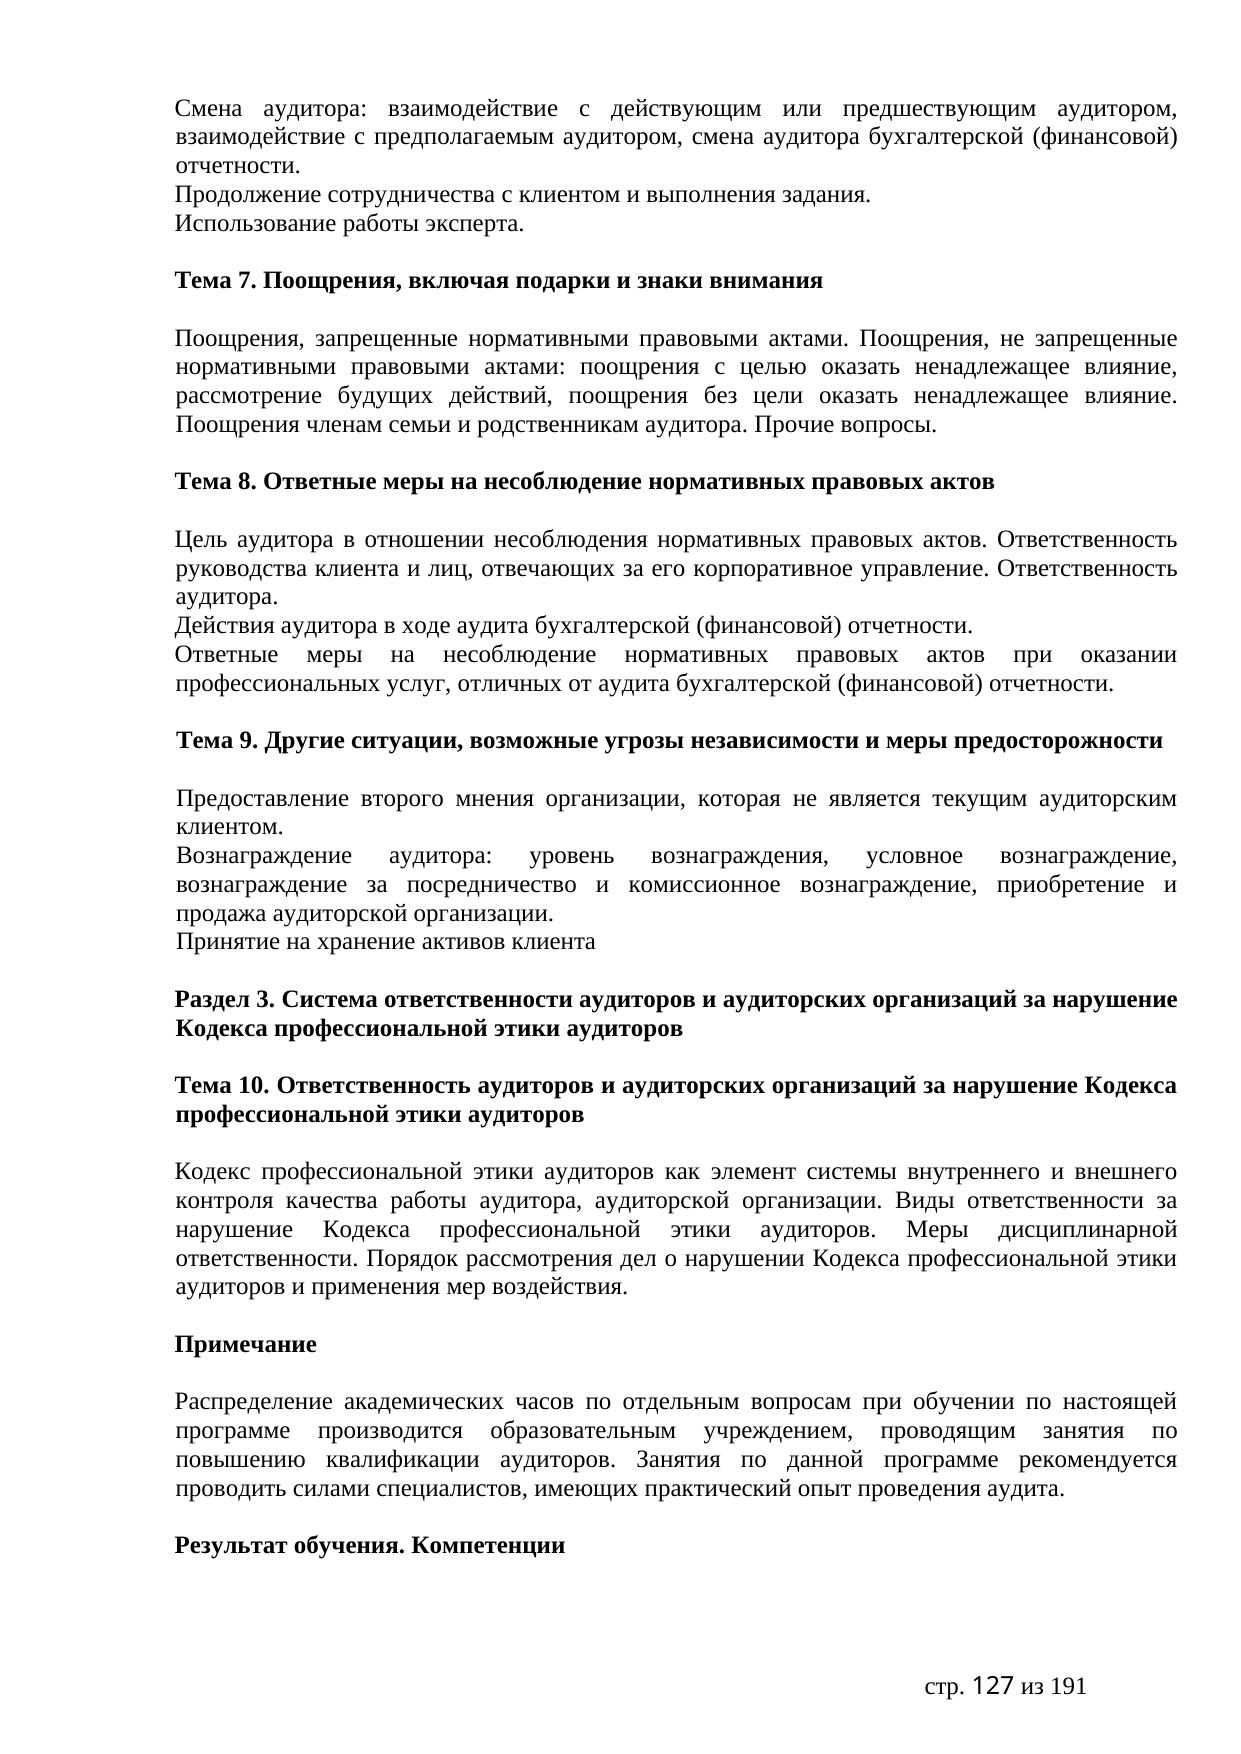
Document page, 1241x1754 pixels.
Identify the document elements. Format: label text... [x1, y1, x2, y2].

text Результат обучения. Компетенции [174, 1530, 1178, 1559]
text Кодекс профессиональной этики аудиторов как элемент системы внутреннего и внешнего контроля качества работы аудитора, аудиторской организации. Виды ответственности за нарушение Кодекса профессиональной этики аудиторов. Меры дисциплинарной ответственности. Порядок рассмотрения дел о нарушении Кодекса профессиональной этики аудиторов и применения мер воздействия. [174, 1156, 1178, 1300]
text Тема 7. Поощрения, включая подарки и знаки внимания [174, 265, 1178, 294]
text Продолжение сотрудничества с клиентом и выполнения задания. [174, 179, 1178, 208]
text Смена аудитора: взаимодействие с действующим или предшествующим аудитором, взаимодействие с предполагаемым аудитором, смена аудитора бухгалтерской (финансовой) отчетности. [174, 93, 1178, 179]
text Действия аудитора в ходе аудита бухгалтерской (финансовой) отчетности. [174, 610, 1178, 639]
text Тема 8. Ответные меры на несоблюдение нормативных правовых актов [174, 466, 1178, 495]
text Ответные меры на несоблюдение нормативных правовых актов при оказании профессиональных услуг, отличных от аудита бухгалтерской (финансовой) отчетности. [174, 639, 1178, 696]
text Распределение академических часов по отдельным вопросам при обучении по настоящей программе производится образовательным учреждением, проводящим занятия по повышению квалификации аудиторов. Занятия по данной программе рекомендуется проводить силами специалистов, имеющих практический опыт проведения аудита. [174, 1386, 1178, 1501]
text Раздел 3. Система ответственности аудиторов и аудиторских организаций за нарушение Кодекса профессиональной этики аудиторов [174, 984, 1178, 1041]
text Принятие на хранение активов клиента [176, 926, 1178, 955]
text Вознаграждение аудитора: уровень вознаграждения, условное вознаграждение, вознаграждение за посредничество и комиссионное вознаграждение, приобретение и продажа аудиторской организации. [176, 840, 1178, 926]
text Использование работы эксперта. [174, 208, 1178, 236]
text Тема 10. Ответственность аудиторов и аудиторских организаций за нарушение Кодекса профессиональной этики аудиторов [174, 1070, 1178, 1128]
text Тема 9. Другие ситуации, возможные угрозы независимости и меры предосторожности [176, 725, 1178, 754]
text Цель аудитора в отношении несоблюдения нормативных правовых актов. Ответственность руководства клиента и лиц, отвечающих за его корпоративное управление. Ответственность аудитора. [174, 524, 1178, 610]
text Примечание [174, 1329, 1178, 1358]
text Поощрения, запрещенные нормативными правовыми актами. Поощрения, не запрещенные нормативными правовыми актами: поощрения с целью оказать ненадлежащее влияние, рассмотрение будущих действий, поощрения без цели оказать ненадлежащее влияние. Поощрения членам семьи и родственникам аудитора. Прочие вопросы. [174, 323, 1178, 438]
text Предоставление второго мнения организации, которая не является текущим аудиторским клиентом. [176, 783, 1178, 840]
